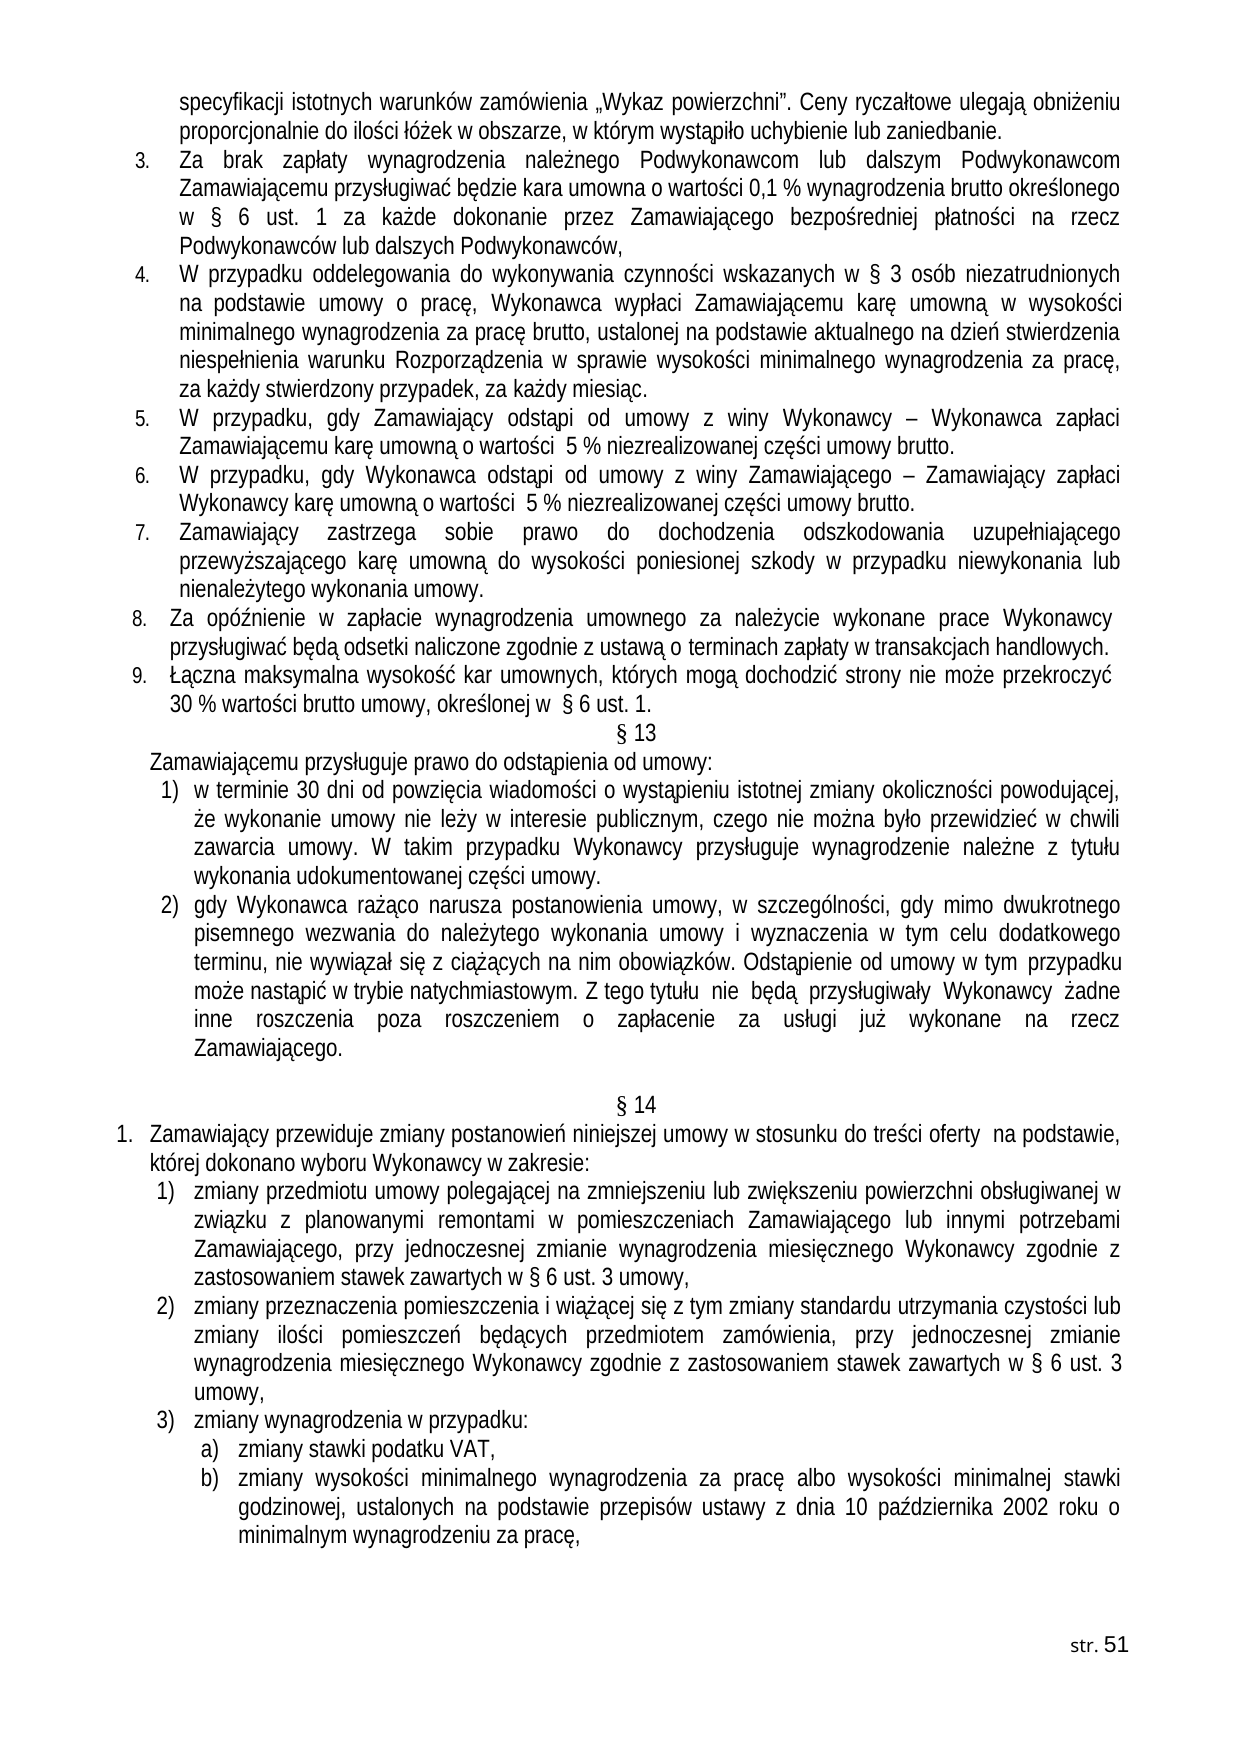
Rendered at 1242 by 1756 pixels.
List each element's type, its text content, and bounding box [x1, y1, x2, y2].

list Za brak zapłaty wynagrodzenia należnego Podwykonawcom lub dalszym Podwykonawcom Zamawiającemu przysługiwać będzie kara umowna o wartości 0,1 % wynagrodzenia brutto określonego w § 6 ust. 1 za każde dokonanie przez Zamawiającego bezpośredniej płatności na rzecz Podwykonawców lub dalszych Podwykonawców, [135, 145, 1122, 259]
list Za opóźnienie w zapłacie wynagrodzenia umownego za należycie wykonane prace Wykonawcy przysługiwać będą odsetki naliczone zgodnie z ustawą o terminach zapłaty w transakcjach handlowych. [132, 603, 1114, 660]
text Zamawiającemu przysługuje prawo do odstąpienia od umowy: [149, 746, 1122, 775]
list W przypadku, gdy Zamawiający odstąpi od umowy z winy Wykonawcy – Wykonawca zapłaci Zamawiającemu karę umowną o wartości 5 % niezrealizowanej części umowy brutto. [135, 402, 1122, 460]
list W przypadku oddelegowania do wykonywania czynności wskazanych w § 3 osób niezatrudnionych na podstawie umowy o pracę, Wykonawca wypłaci Zamawiającemu karę umowną w wysokości minimalnego wynagrodzenia za pracę brutto, ustalonej na podstawie aktualnego na dzień stwierdzenia niespełnienia warunku Rozporządzenia w sprawie wysokości minimalnego wynagrodzenia za pracę, za każdy stwierdzony przypadek, za każdy miesiąc. [135, 259, 1122, 402]
list Łączna maksymalna wysokość kar umownych, których mogą dochodzić strony nie może przekroczyć 30 % wartości brutto umowy, określonej w § 6 ust. 1. [132, 660, 1114, 718]
list gdy Wykonawca rażąco narusza postanowienia umowy, w szczególności, gdy mimo dwukrotnego pisemnego wezwania do należytego wykonania umowy i wyznaczenia w tym celu dodatkowego terminu, nie wywiązał się z ciążących na nim obowiązków. Odstąpienie od umowy w tym przypadku może nastąpić w trybie natychmiastowym. Z tego tytułu nie będą przysługiwały Wykonawcy żadne inne roszczenia poza roszczeniem o zapłacenie za usługi już wykonane na rzecz Zamawiającego. [161, 890, 1122, 1062]
list Zamawiający zastrzega sobie prawo do dochodzenia odszkodowania uzupełniającego przewyższającego karę umowną do wysokości poniesionej szkody w przypadku niewykonania lub nienależytego wykonania umowy. [135, 517, 1122, 603]
text 13 [149, 718, 1122, 746]
list zmiany stawki podatku VAT, [201, 1434, 1122, 1463]
list w terminie 30 dni od powzięcia wiadomości o wystąpieniu istotnej zmiany okoliczności powodującej, że wykonanie umowy nie leży w interesie publicznym, czego nie można było przewidzieć w chwili zawarcia umowy. W takim przypadku Wykonawcy przysługuje wynagrodzenie należne z tytułu wykonania udokumentowanej części umowy. [161, 775, 1122, 890]
list zmiany przedmiotu umowy polegającej na zmniejszeniu lub zwiększeniu powierzchni obsługiwanej w związku z planowanymi remontami w pomieszczeniach Zamawiającego lub innymi potrzebami Zamawiającego, przy jednoczesnej zmianie wynagrodzenia miesięcznego Wykonawcy zgodnie z zastosowaniem stawek zawartych w § 6 ust. 3 umowy, [156, 1176, 1122, 1291]
text 14 [149, 1090, 1122, 1119]
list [135, 87, 1122, 145]
list Zamawiający przewiduje zmiany postanowień niniejszej umowy w stosunku do treści oferty na podstawie, której dokonano wyboru Wykonawcy w zakresie: [116, 1119, 1122, 1176]
list W przypadku, gdy Wykonawca odstąpi od umowy z winy Zamawiającego – Zamawiający zapłaci Wykonawcy karę umowną o wartości 5 % niezrealizowanej części umowy brutto. [135, 460, 1122, 517]
list zmiany wynagrodzenia w przypadku: [156, 1406, 1122, 1434]
list zmiany przeznaczenia pomieszczenia i wiążącej się z tym zmiany standardu utrzymania czystości lub zmiany ilości pomieszczeń będących przedmiotem zamówienia, przy jednoczesnej zmianie wynagrodzenia miesięcznego Wykonawcy zgodnie z zastosowaniem stawek zawartych w § 6 ust. 3 umowy, [156, 1291, 1122, 1406]
list zmiany wysokości minimalnego wynagrodzenia za pracę albo wysokości minimalnej stawki godzinowej, ustalonych na podstawie przepisów ustawy z dnia 10 października 2002 roku o minimalnym wynagrodzeniu za pracę, [201, 1463, 1122, 1549]
